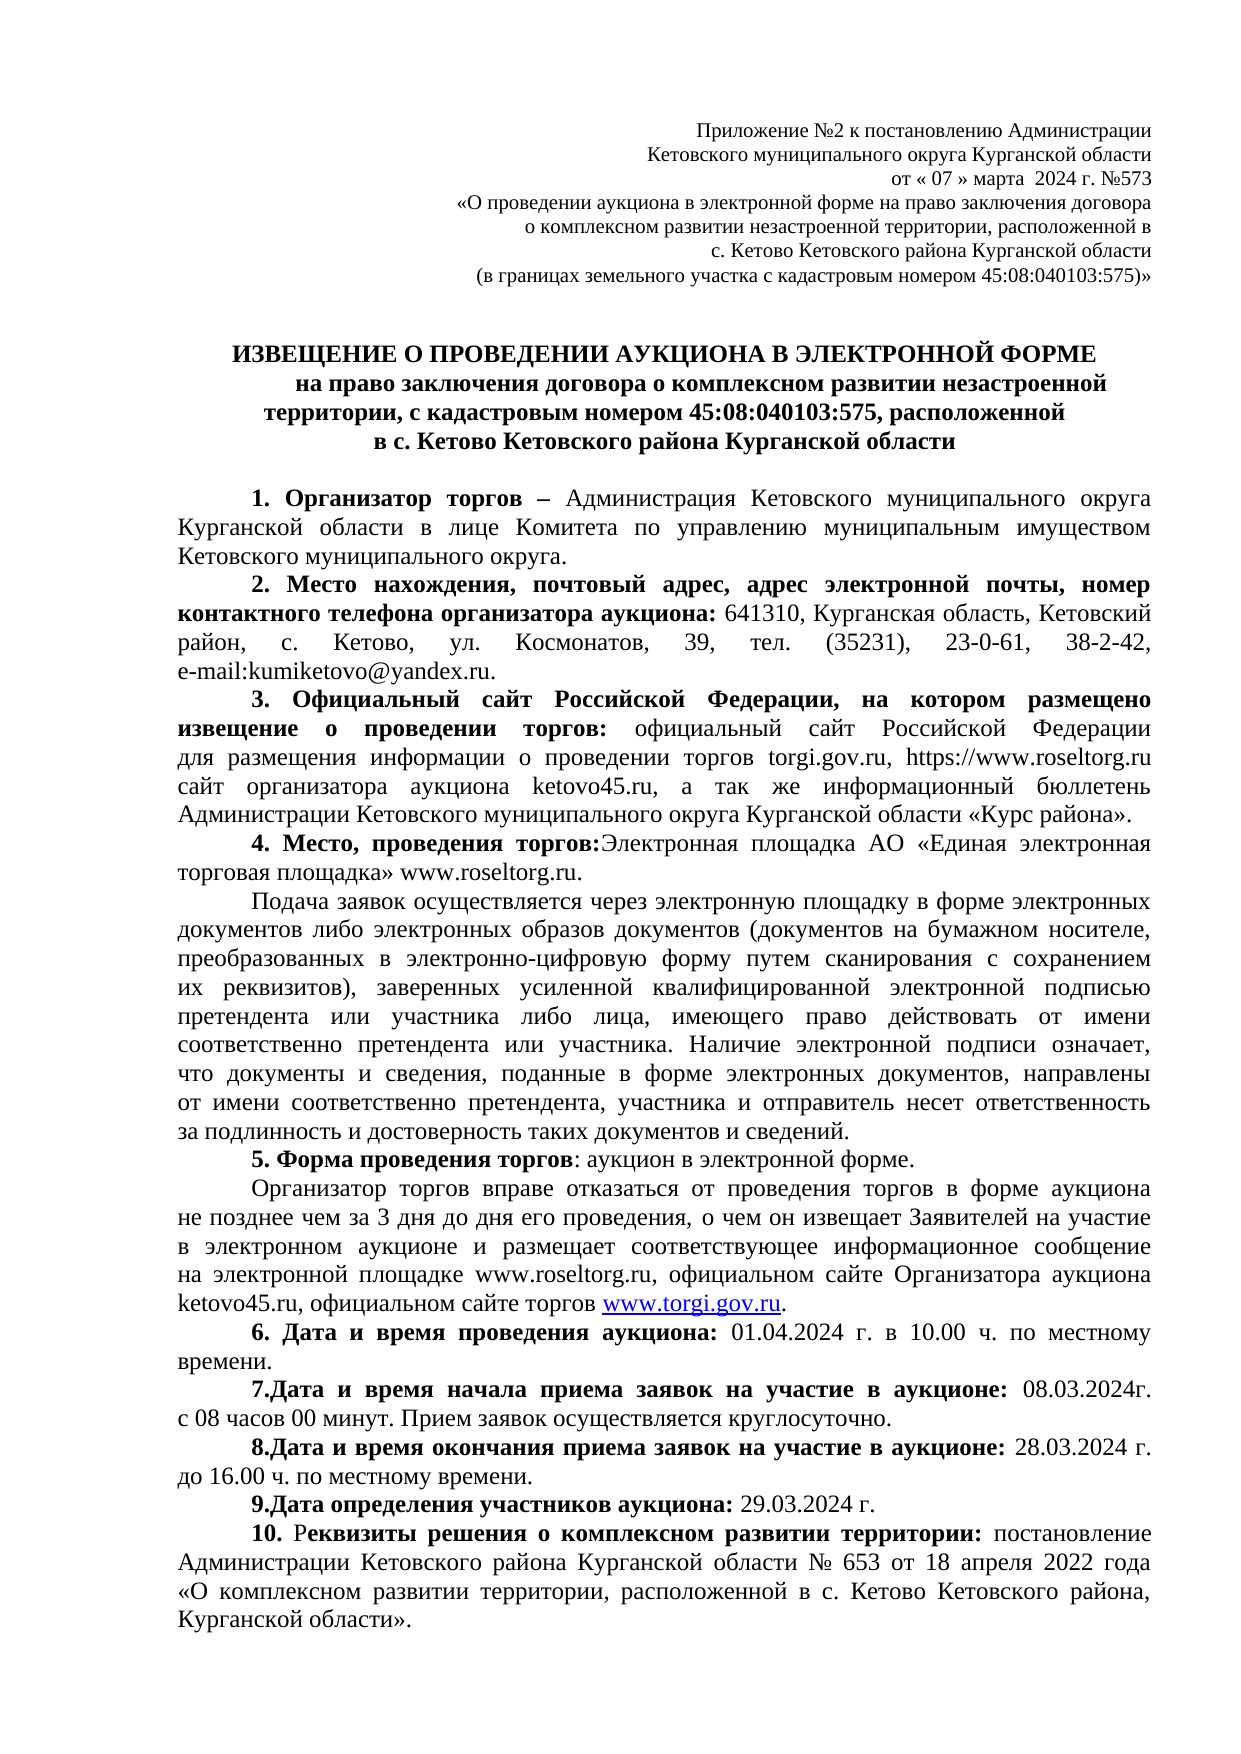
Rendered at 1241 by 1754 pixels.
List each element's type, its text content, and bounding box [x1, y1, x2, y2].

text Приложение №2 к постановлению Администрации [177, 118, 1152, 142]
subtitle с. Кетово Кетовского района Курганской области [177, 238, 1152, 262]
text 3. Официальный сайт Российской Федерации, на котором размещено извещение о проведении торгов: официальный сайт Российской Федерации для размещения информации о проведении торгов torgi.gov.ru, https://www.roseltorg.ru сайт организатора аукциона ketovo45.ru, а так же информационный бюллетень Администрации Кетовского муниципального округа Курганской области «Курс района». [177, 684, 1152, 828]
text 10. Реквизиты решения о комплексном развитии территории: постановление Администрации Кетовского района Курганской области № 653 от 18 апреля 2022 года «О комплексном развитии территории, расположенной в с. Кетово Кетовского района, Курганской области». [177, 1518, 1152, 1633]
subtitle (в границах земельного участка с кадастровым номером 45:08:040103:575)» [177, 262, 1152, 287]
text на право заключения договора о комплексном развитии незастроенной территории, с кадастровым номером 45:08:040103:575, расположенной в с. Кетово Кетовского района Курганской области [177, 368, 1152, 454]
subtitle о комплексном развитии незастроенной территории, расположенной в [177, 214, 1152, 238]
text ИЗВЕЩЕНИЕ О ПРОВЕДЕНИИ АУКЦИОНА В ЭЛЕКТРОННОЙ ФОРМЕ [177, 339, 1152, 368]
text 6. Дата и время проведения аукциона: 01.04.2024 г. в 10.00 ч. по местному времени. [177, 1317, 1152, 1374]
text Организатор торгов вправе отказаться от проведения торгов в форме аукциона не позднее чем за 3 дня до дня его проведения, о чем он извещает Заявителей на участие в электронном аукционе и размещает соответствующее информационное сообщение на электронной площадке www.roseltorg.ru, официальном сайте Организатора аукциона ketovo45.ru, официальном сайте торгов www.torgi.gov.ru. [177, 1173, 1152, 1317]
text 5. Форма проведения торгов: аукцион в электронной форме. [177, 1144, 1152, 1173]
text Подача заявок осуществляется через электронную площадку в форме электронных документов либо электронных образов документов (документов на бумажном носителе, преобразованных в электронно-цифровую форму путем сканирования с сохранением их реквизитов), заверенных усиленной квалифицированной электронной подписью претендента или участника либо лица, имеющего право действовать от имени соответственно претендента или участника. Наличие электронной подписи означает, что документы и сведения, поданные в форме электронных документов, направлены от имени соответственно претендента, участника и отправитель несет ответственность за подлинность и достоверность таких документов и сведений. [177, 886, 1152, 1144]
text 7.Дата и время начала приема заявок на участие в аукционе: 08.03.2024г. с 08 часов 00 минут. Прием заявок осуществляется круглосуточно. [177, 1374, 1152, 1432]
text 4. Место, проведения торгов:Электронная площадка АО «Единая электронная торговая площадка» www.roseltorg.ru. [177, 828, 1152, 886]
text 1. Организатор торгов – Администрация Кетовского муниципального округа Курганской области в лице Комитета по управлению муниципальным имуществом Кетовского муниципального округа. [177, 483, 1152, 569]
subtitle «О проведении аукциона в электронной форме на право заключения договора [177, 190, 1152, 214]
text 9.Дата определения участников аукциона: 29.03.2024 г. [177, 1489, 1152, 1518]
subtitle от « 07 » марта 2024 г. №573 [177, 166, 1152, 190]
text 2. Место нахождения, почтовый адрес, адрес электронной почты, номер контактного телефона организатора аукциона: 641310, Курганская область, Кетовский район, с. Кетово, ул. Космонатов, 39, тел. (35231), 23-0-61, 38-2-42, e-mail:kumiketovo@yandex.ru. [177, 569, 1152, 684]
text Кетовского муниципального округа Курганской области [177, 142, 1152, 166]
text 8.Дата и время окончания приема заявок на участие в аукционе: 28.03.2024 г. до 16.00 ч. по местному времени. [177, 1432, 1152, 1489]
